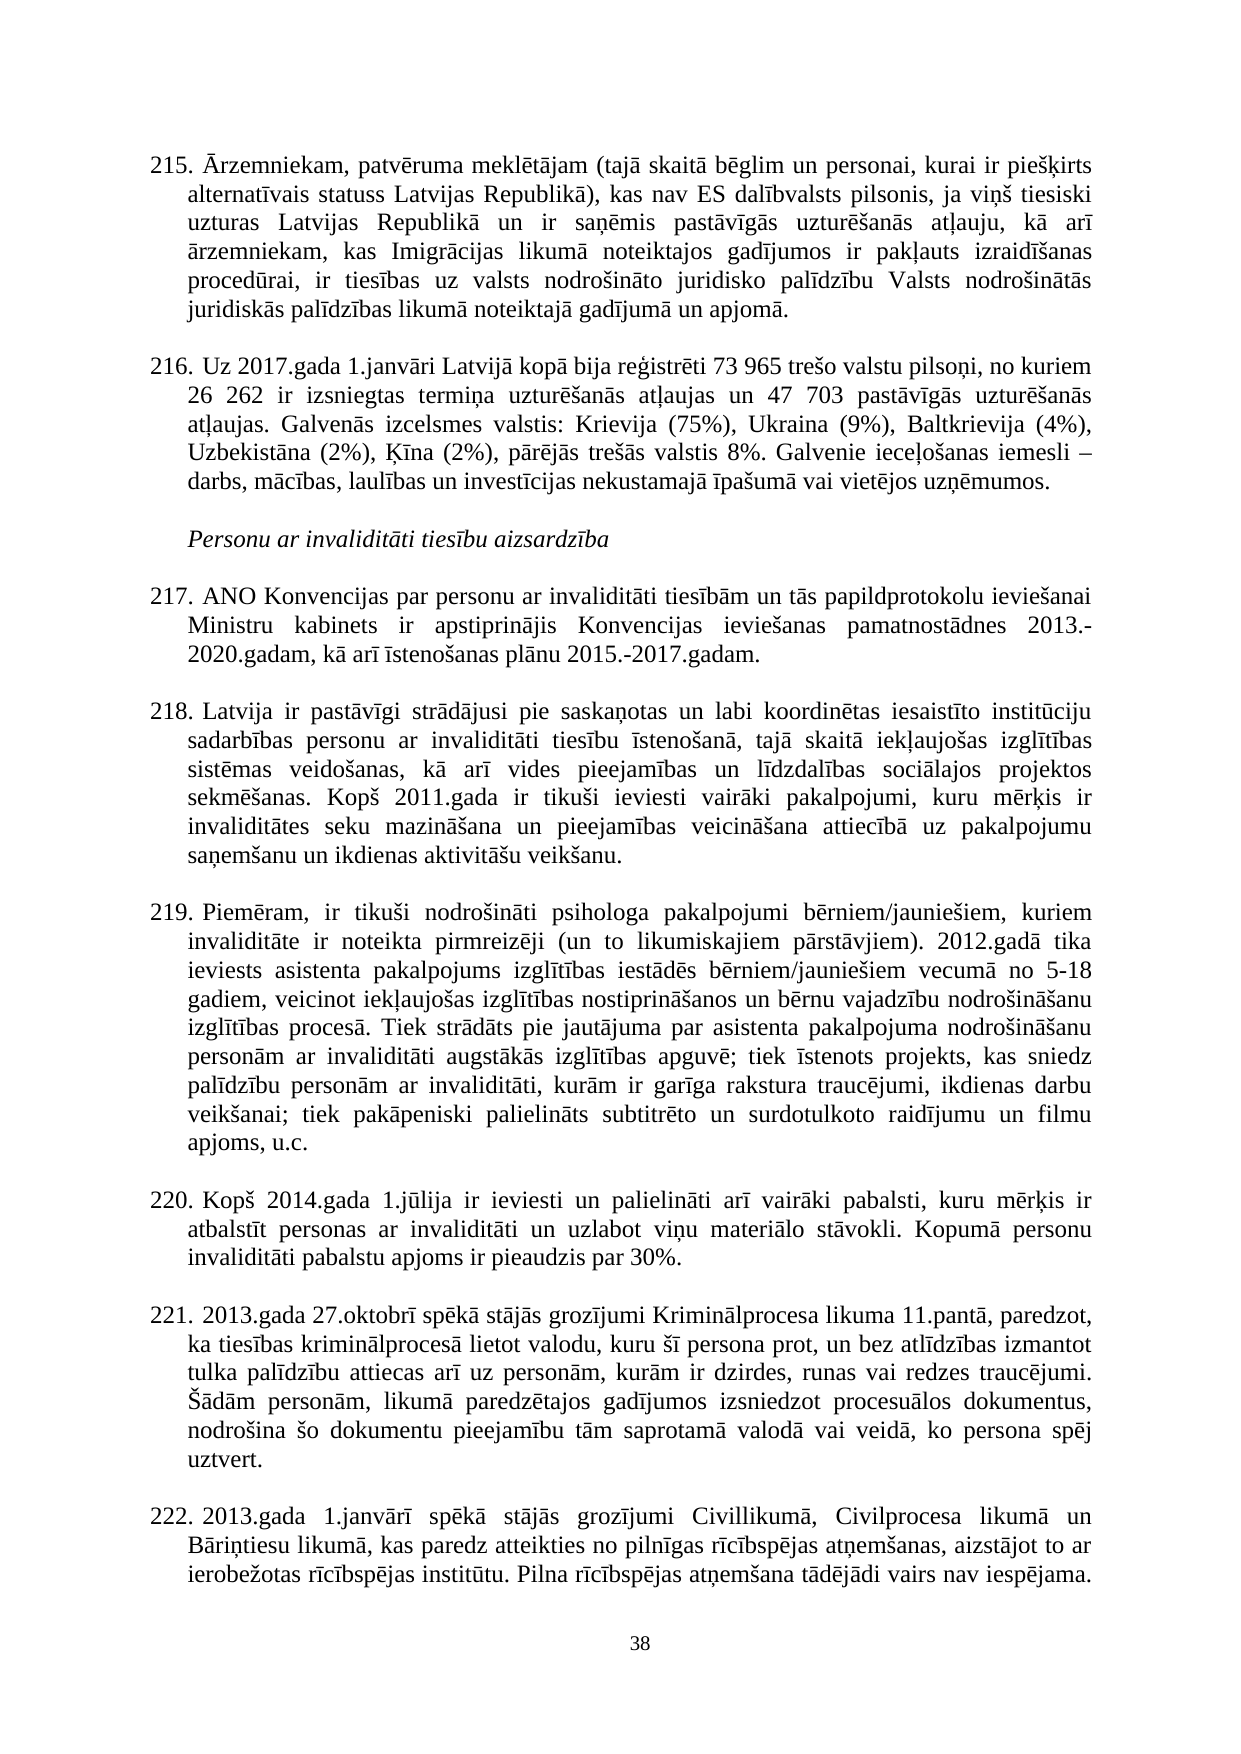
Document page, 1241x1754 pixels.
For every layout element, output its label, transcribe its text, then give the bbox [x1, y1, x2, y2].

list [150, 1501, 1093, 1587]
list 2013.gada 27.oktobrī spēkā stājās grozījumi Kriminālprocesa likuma 11.pantā, paredzot, ka tiesības kriminālprocesā lietot valodu, kuru šī persona prot, un bez atlīdzības izmantot tulka palīdzību attiecas arī uz personām, kurām ir dzirdes, runas vai redzes traucējumi. Šādām personām, likumā paredzētajos gadījumos izsniedzot procesuālos dokumentus, nodrošina šo dokumentu pieejamību tām saprotamā valodā vai veidā, ko persona spēj uztvert. [150, 1300, 1093, 1472]
list Latvija ir pastāvīgi strādājusi pie saskaņotas un labi koordinētas iesaistīto institūciju sadarbības personu ar invaliditāti tiesību īstenošanā, tajā skaitā iekļaujošas izglītības sistēmas veidošanas, kā arī vides pieejamības un līdzdalības sociālajos projektos sekmēšanas. Kopš 2011.gada ir tikuši ieviesti vairāki pakalpojumi, kuru mērķis ir invaliditātes seku mazināšana un pieejamības veicināšana attiecībā uz pakalpojumu saņemšanu un ikdienas aktivitāšu veikšanu. [150, 696, 1093, 869]
list Uz 2017.gada 1.janvāri Latvijā kopā bija reģistrēti 73 965 trešo valstu pilsoņi, no kuriem 26 262 ir izsniegtas termiņa uzturēšanās atļaujas un 47 703 pastāvīgās uzturēšanās atļaujas. Galvenās izcelsmes valstis: Krievija (75%), Ukraina (9%), Baltkrievija (4%), Uzbekistāna (2%), Ķīna (2%), pārējās trešās valstis 8%. Galvenie ieceļošanas iemesli – darbs, mācības, laulības un investīcijas nekustamajā īpašumā vai vietējos uzņēmumos. [150, 351, 1093, 495]
list Ārzemniekam, patvēruma meklētājam (tajā skaitā bēglim un personai, kurai ir piešķirts alternatīvais statuss Latvijas Republikā), kas nav ES dalībvalsts pilsonis, ja viņš tiesiski uzturas Latvijas Republikā un ir saņēmis pastāvīgās uzturēšanās atļauju, kā arī ārzemniekam, kas Imigrācijas likumā noteiktajos gadījumos ir pakļauts izraidīšanas procedūrai, ir tiesības uz valsts nodrošināto juridisko palīdzību Valsts nodrošinātās juridiskās palīdzības likumā noteiktajā gadījumā un apjomā. [150, 150, 1093, 322]
list ANO Konvencijas par personu ar invaliditāti tiesībām un tās papildprotokolu ieviešanai Ministru kabinets ir apstiprinājis Konvencijas ieviešanas pamatnostādnes 2013.-2020.gadam, kā arī īstenošanas plānu 2015.-2017.gadam. [150, 581, 1093, 667]
text Personu ar invaliditāti tiesību aizsardzība [187, 524, 1093, 552]
list Kopš 2014.gada 1.jūlija ir ieviesti un palielināti arī vairāki pabalsti, kuru mērķis ir atbalstīt personas ar invaliditāti un uzlabot viņu materiālo stāvokli. Kopumā personu invaliditāti pabalstu apjoms ir pieaudzis par 30%. [150, 1185, 1093, 1271]
list Piemēram, ir tikuši nodrošināti psihologa pakalpojumi bērniem/jauniešiem, kuriem invaliditāte ir noteikta pirmreizēji (un to likumiskajiem pārstāvjiem). 2012.gadā tika ieviests asistenta pakalpojums izglītības iestādēs bērniem/jauniešiem vecumā no 5-18 gadiem, veicinot iekļaujošas izglītības nostiprināšanos un bērnu vajadzību nodrošināšanu izglītības procesā. Tiek strādāts pie jautājuma par asistenta pakalpojuma nodrošināšanu personām ar invaliditāti augstākās izglītības apguvē; tiek īstenots projekts, kas sniedz palīdzību personām ar invaliditāti, kurām ir garīga rakstura traucējumi, ikdienas darbu veikšanai; tiek pakāpeniski palielināts subtitrēto un surdotulkoto raidījumu un filmu apjoms, u.c. [150, 897, 1093, 1156]
